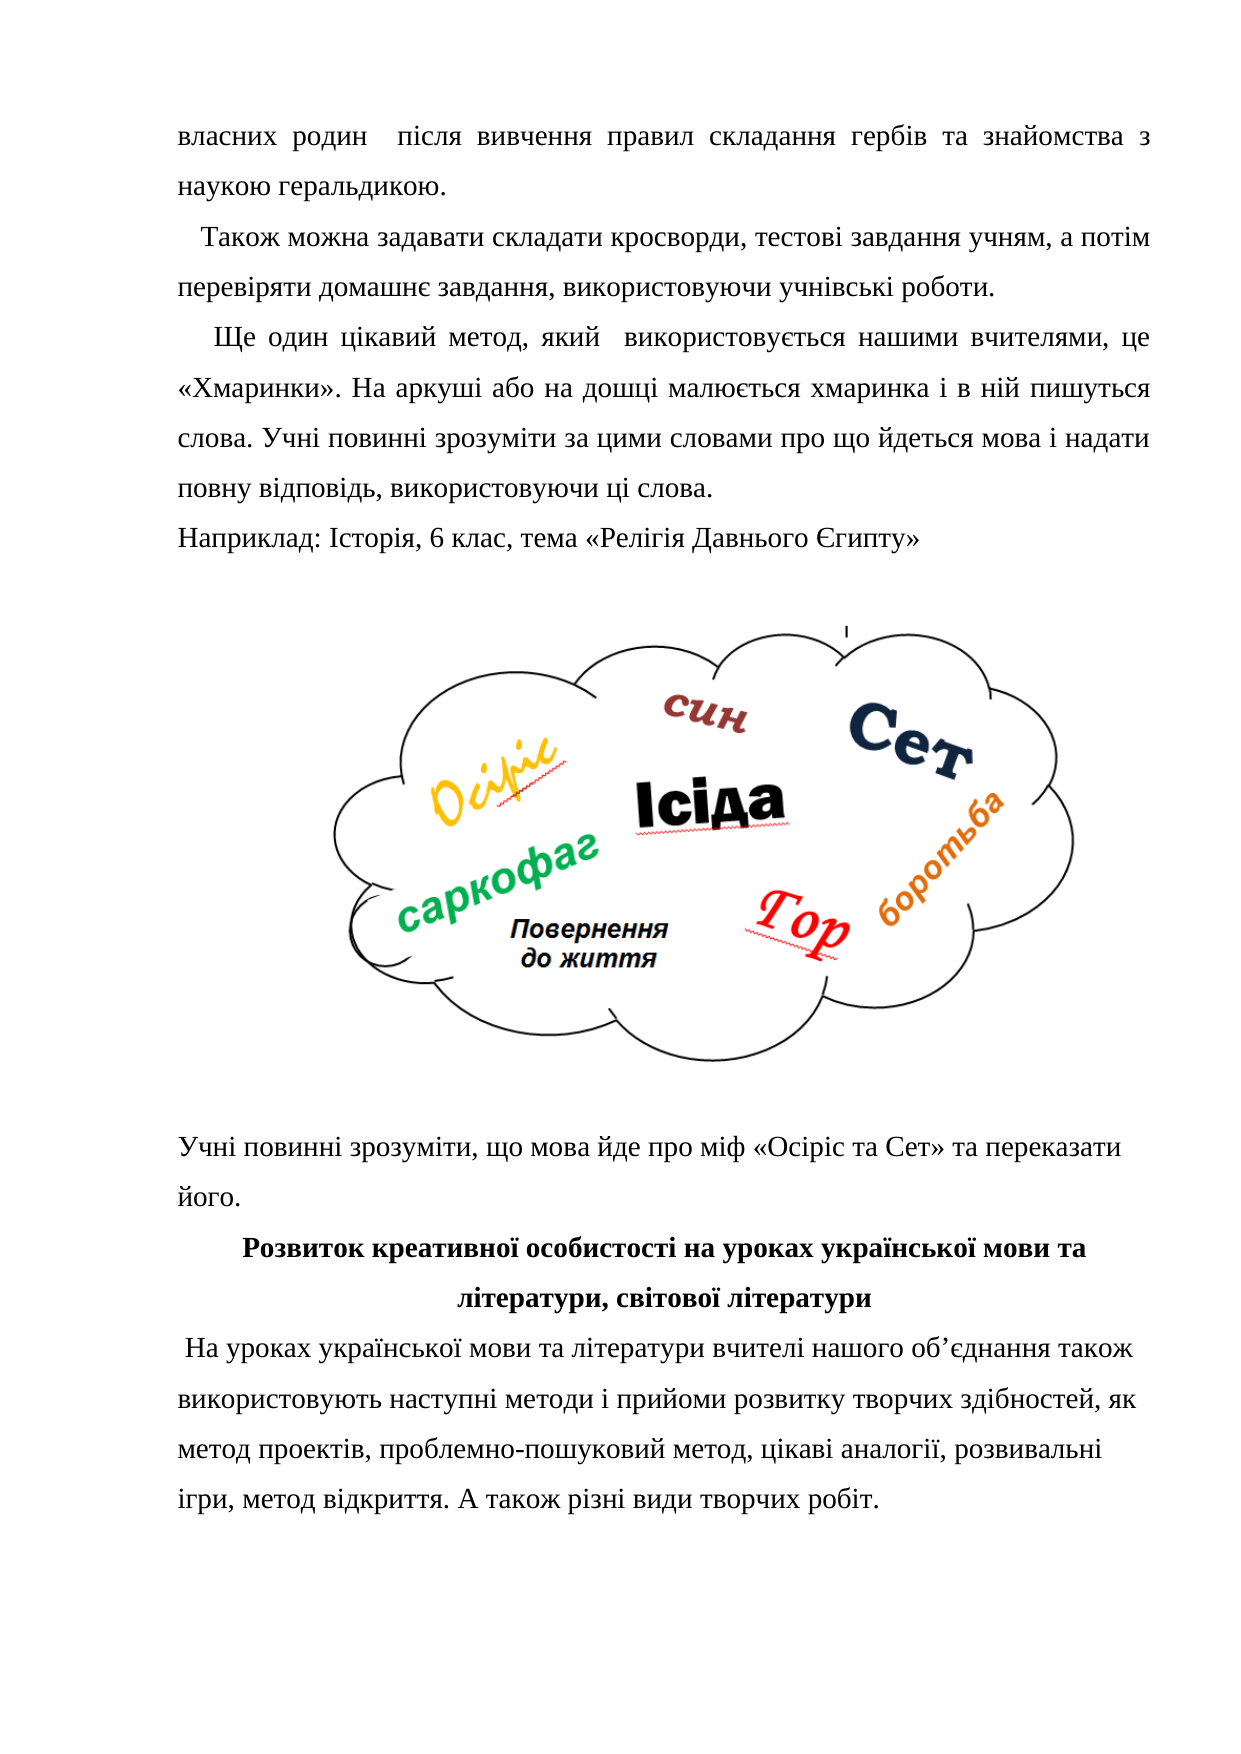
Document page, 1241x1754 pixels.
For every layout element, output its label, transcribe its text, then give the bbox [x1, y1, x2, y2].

text На уроках української мови та літератури вчителі нашого об’єднання також використовують наступні методи і прийоми розвитку творчих здібностей, як метод проектів, проблемно-пошуковий метод, цікаві аналогії, розвивальні ігри, метод відкриття. А також різні види творчих робіт. [177, 1330, 1152, 1515]
picture [323, 584, 1102, 1090]
text Ще один цікавий метод, який використовується нашими вчителями, це «Хмаринки». На аркуші або на дошці малюється хмаринка і в ній пишуться слова. Учні повинні зрозуміти за цими словами про що йдеться мова і надати повну відповідь, використовуючи ці слова. [177, 319, 1152, 504]
text Розвиток креативної особистості на уроках української мови та літератури, світової літератури [177, 1230, 1152, 1314]
text Також можна задавати складати кросворди, тестові завдання учням, а потім перевіряти домашнє завдання, використовуючи учнівські роботи. [177, 219, 1152, 303]
text Учні повинні зрозуміти, що мова йде про міф «Осіріс та Сет» та переказати його. [177, 1129, 1152, 1213]
text Наприклад: Історія, 6 клас, тема «Релігія Давнього Єгипту» [177, 521, 1152, 554]
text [177, 118, 1152, 202]
